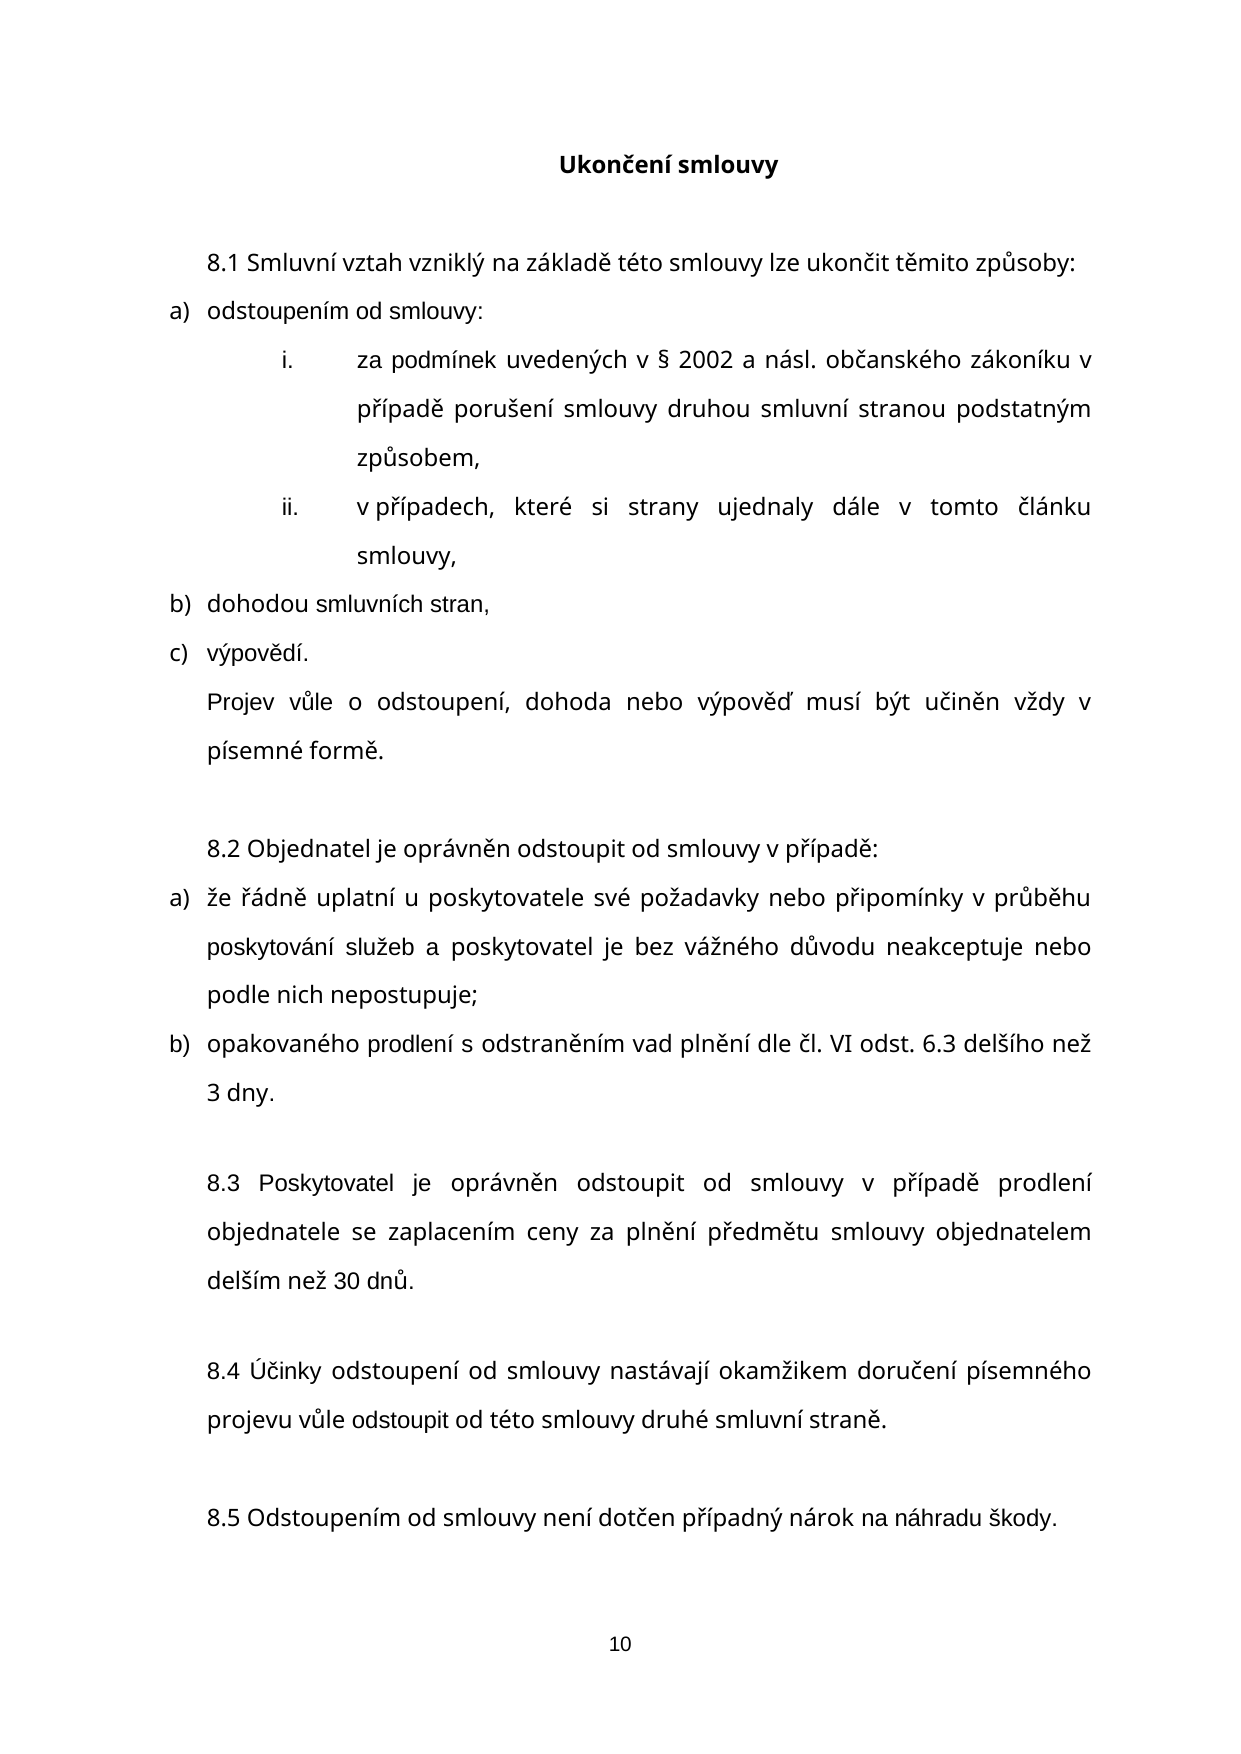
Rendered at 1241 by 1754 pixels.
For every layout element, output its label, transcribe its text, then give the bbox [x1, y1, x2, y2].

text 8.5 Odstoupením od smlouvy není dotčen případný nárok na náhradu škody. [207, 1501, 1093, 1533]
list dohodou smluvních stran, [169, 587, 1093, 620]
text Projev vůle o odstoupení, dohoda nebo výpověď musí být učiněn vždy v písemné formě. [207, 685, 1093, 766]
list opakovaného prodlení s odstraněním vad plnění dle čl. VI odst. 6.3 delšího než 3 dny. [169, 1027, 1093, 1108]
text Ukončení smlouvy [244, 148, 1093, 180]
list výpovědí. [169, 636, 1093, 669]
list za podmínek uvedených v § 2002 a násl. občanského zákoníku v případě porušení smlouvy druhou smluvní stranou podstatným způsobem, [282, 343, 1093, 473]
text 8.4 Účinky odstoupení od smlouvy nastávají okamžikem doručení písemného projevu vůle odstoupit od této smlouvy druhé smluvní straně. [207, 1354, 1093, 1435]
list v případech, které si strany ujednaly dále v tomto článku smlouvy, [282, 489, 1093, 571]
text 8.2 Objednatel je oprávněn odstoupit od smlouvy v případě: [207, 832, 1093, 864]
text 8.3 Poskytovatel je oprávněn odstoupit od smlouvy v případě prodlení objednatele se zaplacením ceny za plnění předmětu smlouvy objednatelem delším než 30 dnů. [207, 1166, 1093, 1296]
text 8.1 Smluvní vztah vzniklý na základě této smlouvy lze ukončit těmito způsoby: [207, 245, 1093, 278]
list že řádně uplatní u poskytovatele své požadavky nebo připomínky v průběhu poskytování služeb a poskytovatel je bez vážného důvodu neakceptuje nebo podle nich nepostupuje; [169, 880, 1093, 1011]
list odstoupením od smlouvy: [169, 294, 1093, 327]
